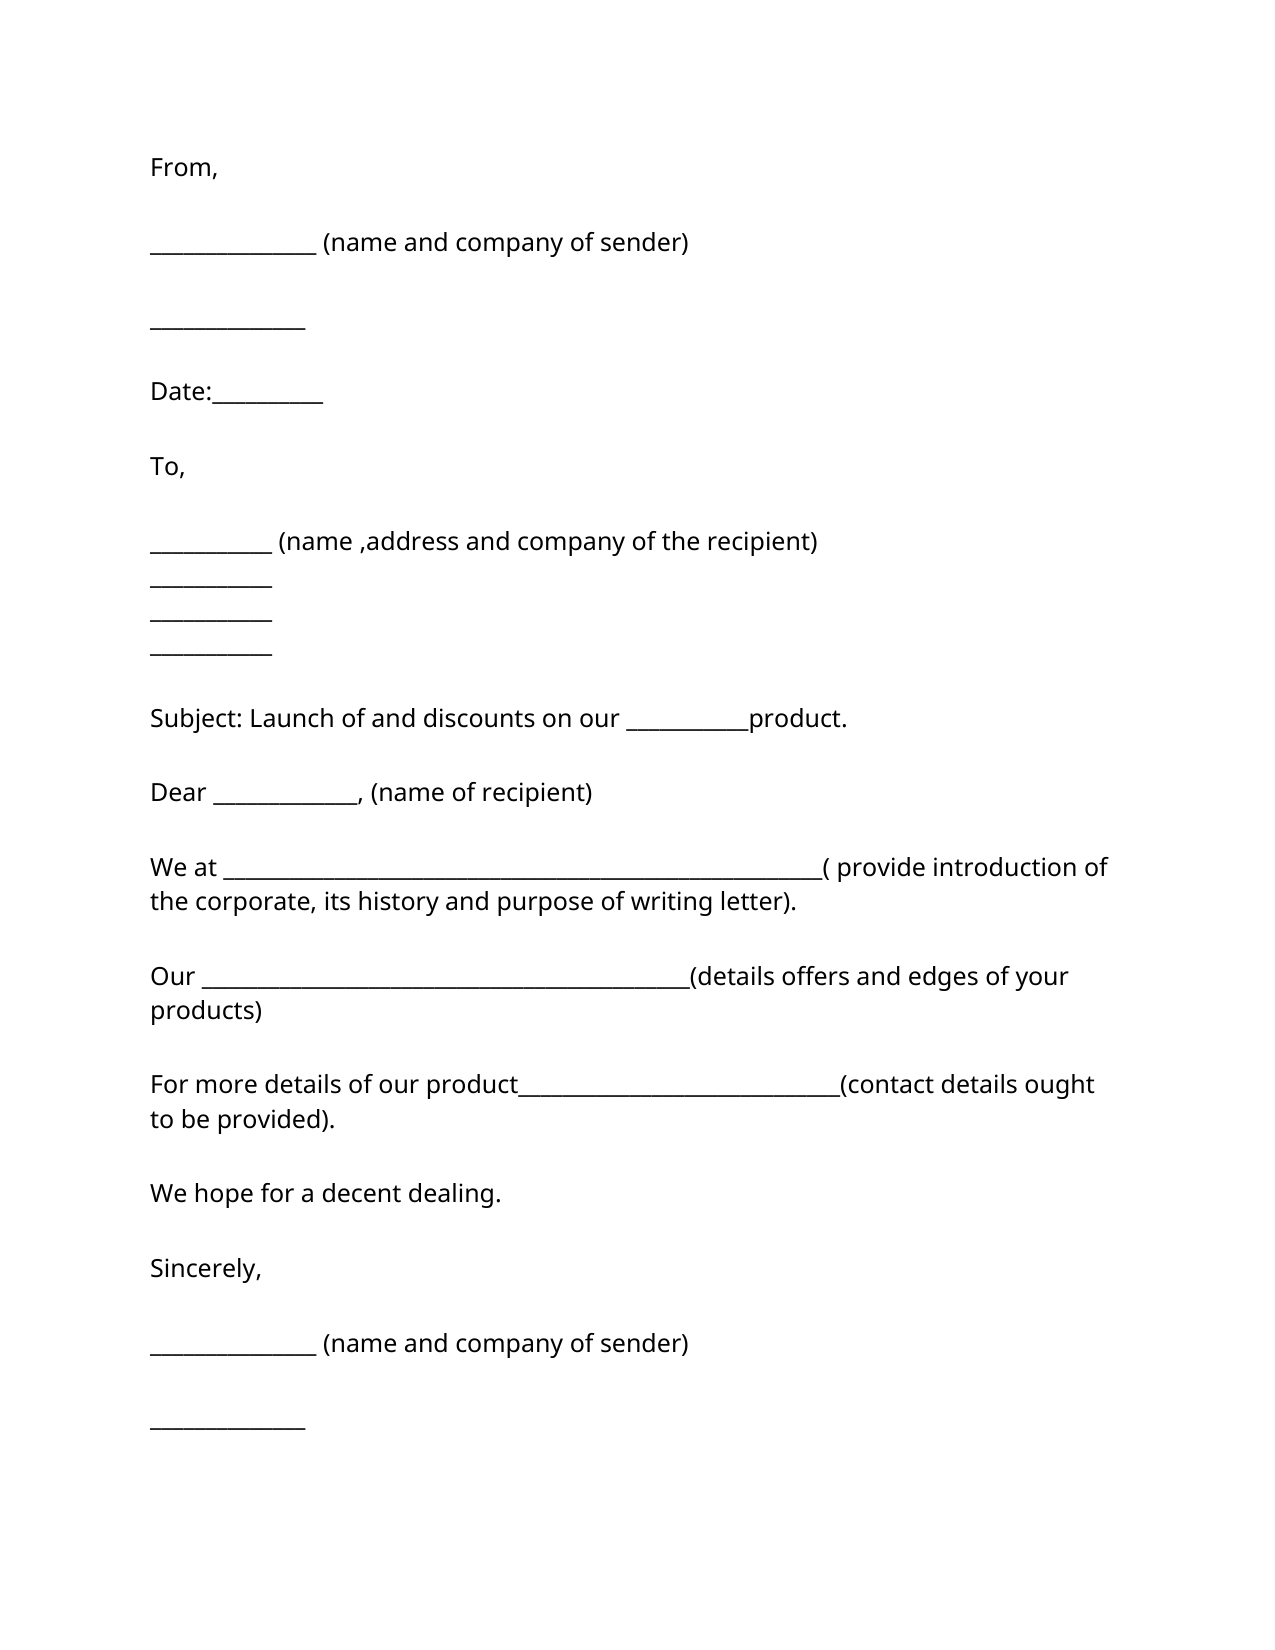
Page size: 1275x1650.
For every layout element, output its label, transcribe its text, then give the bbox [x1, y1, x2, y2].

text ______________ [150, 1400, 1125, 1434]
text We hope for a decent dealing. [150, 1176, 1125, 1210]
text We at ______________________________________________________( provide introduction of the corporate, its history and purpose of writing letter). [150, 850, 1125, 918]
text ______________ [150, 299, 1125, 333]
text Date:__________ [150, 374, 1125, 408]
text Dear _____________, (name of recipient) [150, 775, 1125, 809]
text ___________ (name ,address and company of the recipient) ___________ ___________ ___________ [150, 523, 1125, 660]
text _______________ (name and company of sender) [150, 225, 1125, 259]
text To, [150, 449, 1125, 483]
text For more details of our product_____________________________(contact details ought to be provided). [150, 1067, 1125, 1135]
text Subject: Launch of and discounts on our ___________product. [150, 700, 1125, 734]
text Sincerely, [150, 1251, 1125, 1285]
text From, [150, 150, 1125, 184]
text Our ____________________________________________(details offers and edges of your products) [150, 958, 1125, 1027]
text _______________ (name and company of sender) [150, 1325, 1125, 1359]
